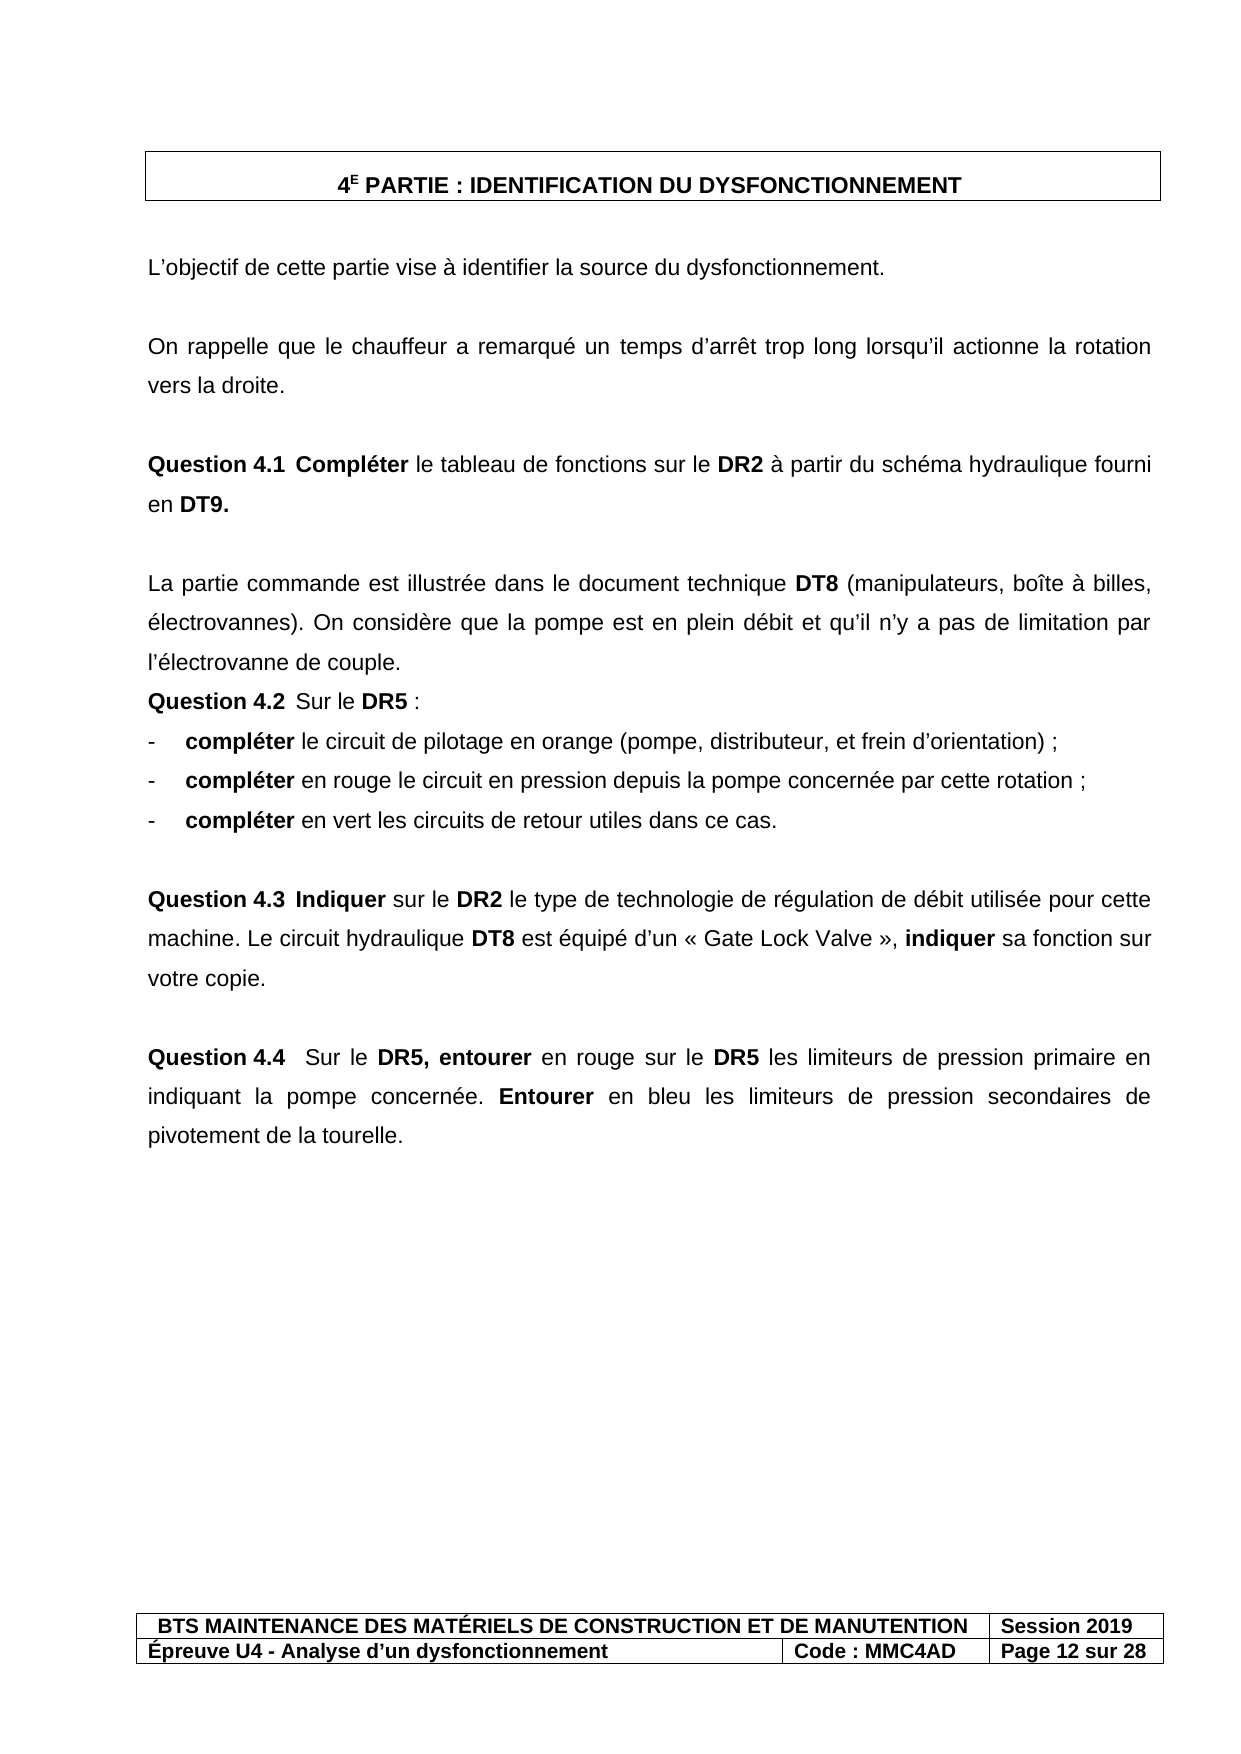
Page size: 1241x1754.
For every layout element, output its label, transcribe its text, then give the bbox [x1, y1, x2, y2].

text L’objectif de cette partie vise à identifier la source du dysfonctionnement. [148, 254, 1152, 280]
list Question 4.2 Sur le DR5 : [148, 688, 1152, 714]
list compléter le circuit de pilotage en orange (pompe, distributeur, et frein d’orientation) ; [148, 728, 1152, 754]
text Question 4.1 Compléter le tableau de fonctions sur le DR2 à partir du schéma hydraulique fourni en DT9. [148, 451, 1152, 517]
list La partie commande est illustrée dans le document technique DT8 (manipulateurs, boîte à billes, électrovannes). On considère que la pompe est en plein débit et qu’il n’y a pas de limitation par l’électrovanne de couple. [148, 570, 1152, 675]
text Question 4.3 Indiquer sur le DR2 le type de technologie de régulation de débit utilisée pour cette machine. Le circuit hydraulique DT8 est équipé d’un « Gate Lock Valve », indiquer sa fonction sur votre copie. [148, 886, 1152, 991]
list compléter en vert les circuits de retour utiles dans ce cas. [148, 807, 1152, 833]
list 4E PARTIE : IDENTIFICATION DU DYSFONCTIONNEMENT [146, 169, 1160, 200]
text Question 4.4 Sur le DR5, entourer en rouge sur le DR5 les limiteurs de pression primaire en indiquant la pompe concernée. Entourer en bleu les limiteurs de pression secondaires de pivotement de la tourelle. [148, 1043, 1152, 1149]
list compléter en rouge le circuit en pression depuis la pompe concernée par cette rotation ; [148, 767, 1152, 793]
text On rappelle que le chauffeur a remarqué un temps d’arrêt trop long lorsqu’il actionne la rotation vers la droite. [148, 333, 1152, 399]
